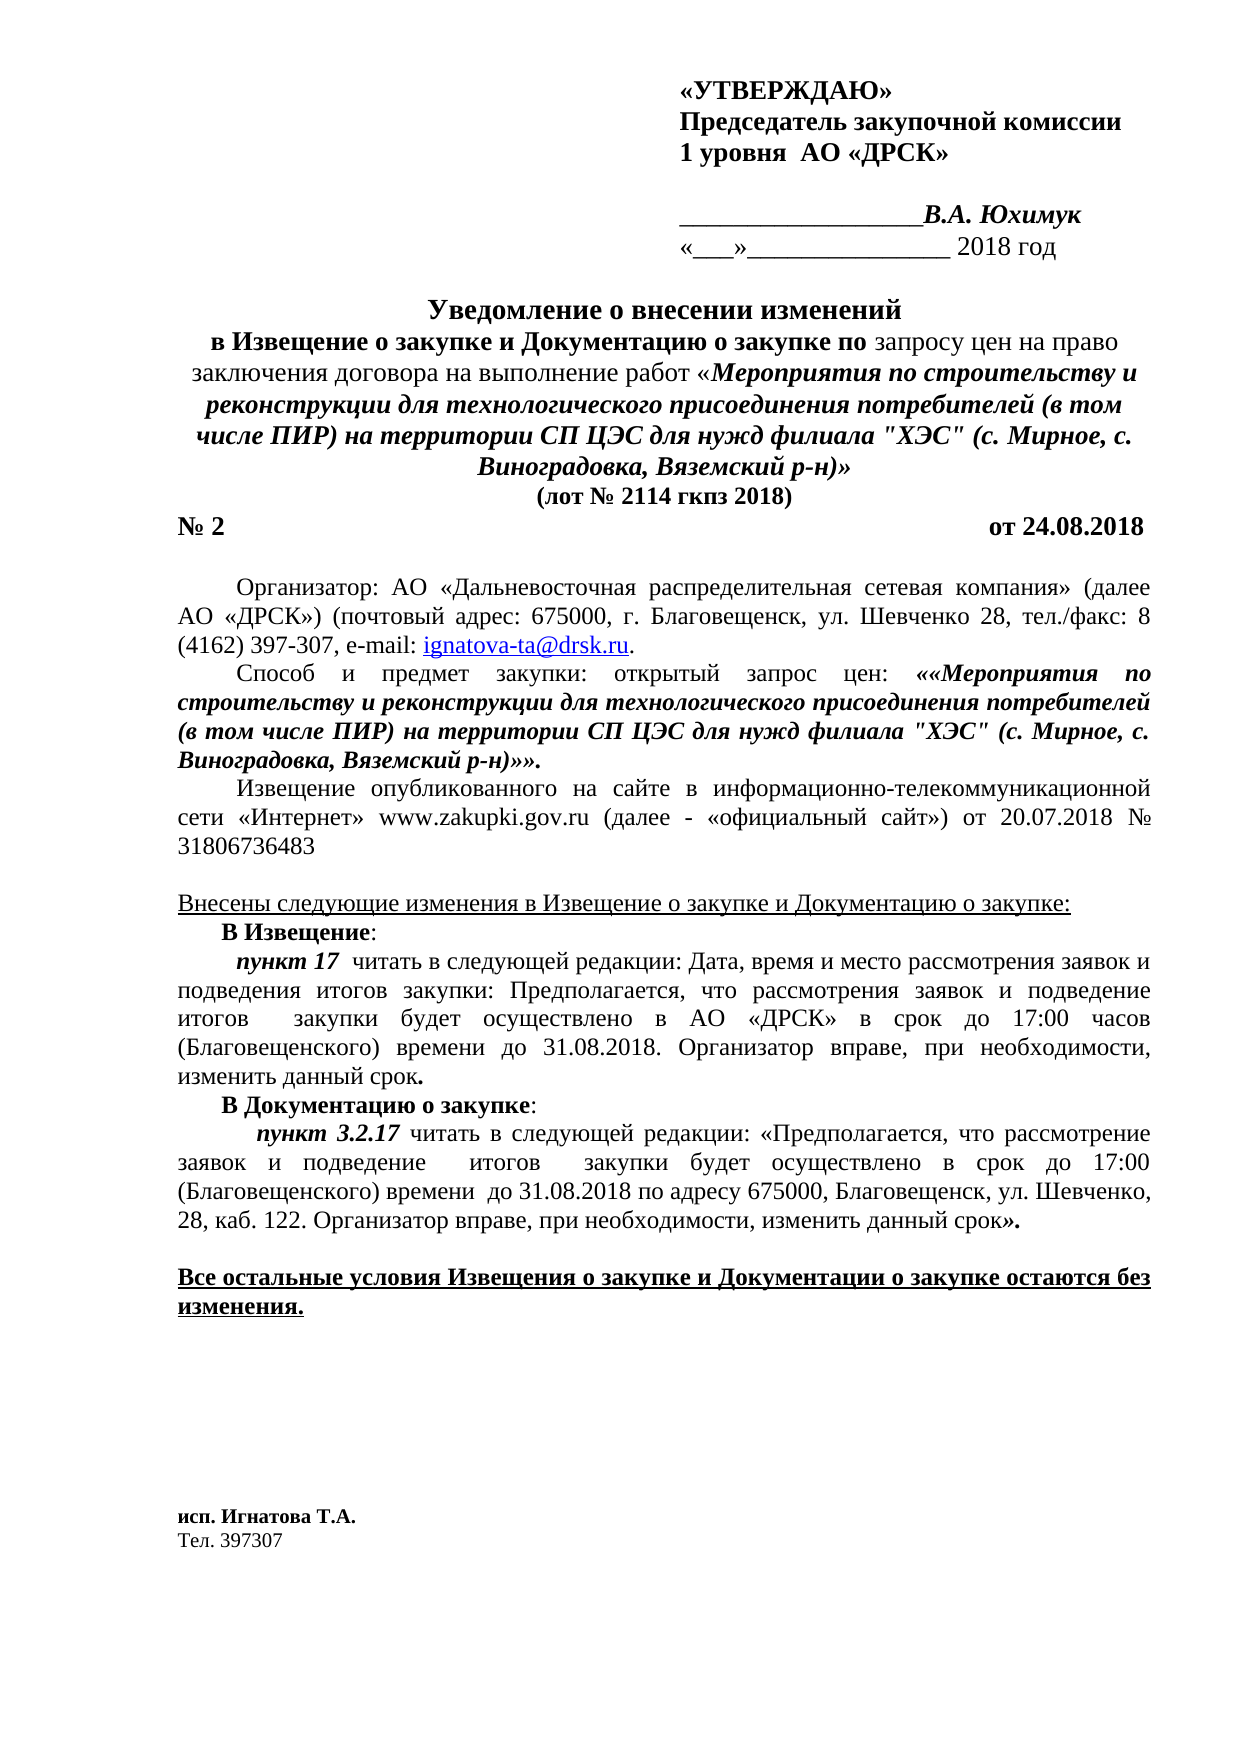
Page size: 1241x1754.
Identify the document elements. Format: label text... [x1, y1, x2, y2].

list В Извещение: [177, 917, 1152, 946]
list пункт 17 читать в следующей редакции: Дата, время и место рассмотрения заявок и подведения итогов закупки: Предполагается, что рассмотрения заявок и подведение итогов закупки будет осуществлено в АО «ДРСК» в срок до 17:00 часов (Благовещенского) времени до 31.08.2018. Организатор вправе, при необходимости, изменить данный срок. [177, 946, 1152, 1090]
text «УТВЕРЖДАЮ» [679, 74, 1152, 105]
text Тел. 397307 [177, 1528, 1152, 1552]
text «___»_______________ 2018 год [679, 229, 1152, 261]
text (лот № 2114 гкпз 2018) [177, 481, 1152, 510]
text исп. Игнатова Т.А. [177, 1504, 1152, 1528]
list № 2 от 24.08.2018 [177, 510, 1152, 541]
list Способ и предмет закупки: открытый запрос цен: ««Мероприятия по строительству и реконструкции для технологического присоединения потребителей (в том числе ПИР) на территории СП ЦЭС для нужд филиала "ХЭС" (с. Мирное, с. Виноградовка, Вяземский р-н)»». [177, 658, 1152, 773]
text пункт 3.2.17 читать в следующей редакции: «Предполагается, что рассмотрение заявок и подведение итогов закупки будет осуществлено в срок до 17:00 (Благовещенского) времени до 31.08.2018 по адресу 675000, Благовещенск, ул. Шевченко, 28, каб. 122. Организатор вправе, при необходимости, изменить данный срок». [177, 1118, 1152, 1233]
list В Документацию о закупке: [177, 1090, 1152, 1118]
list Все остальные условия Извещения о закупке и Документации о закупке остаются без изменения. [177, 1262, 1152, 1320]
list Извещение опубликованного на сайте в информационно-телекоммуникационной сети «Интернет» www.zakupki.gov.ru (далее - «официальный сайт») от 20.07.2018 № 31806736483 [177, 773, 1152, 860]
text __________________В.А. Юхимук [679, 198, 1152, 229]
text Председатель закупочной комиссии [679, 105, 1152, 136]
list Уведомление о внесении изменений [177, 292, 1152, 325]
text 1 уровня АО «ДРСК» [679, 136, 1152, 167]
text в Извещение о закупке и Документацию о закупке по запросу цен на право заключения договора на выполнение работ «Мероприятия по строительству и реконструкции для технологического присоединения потребителей (в том числе ПИР) на территории СП ЦЭС для нужд филиала "ХЭС" (с. Мирное, с. Виноградовка, Вяземский р-н)» [177, 325, 1152, 481]
text Организатор: АО «Дальневосточная распределительная сетевая компания» (далее АО «ДРСК») (почтовый адрес: 675000, г. Благовещенск, ул. Шевченко 28, тел./факс: 8 (4162) 397-307, e-mail: ignatova-ta@drsk.ru. [177, 572, 1152, 658]
list Внесены следующие изменения в Извещение о закупке и Документацию о закупке: [177, 888, 1152, 917]
